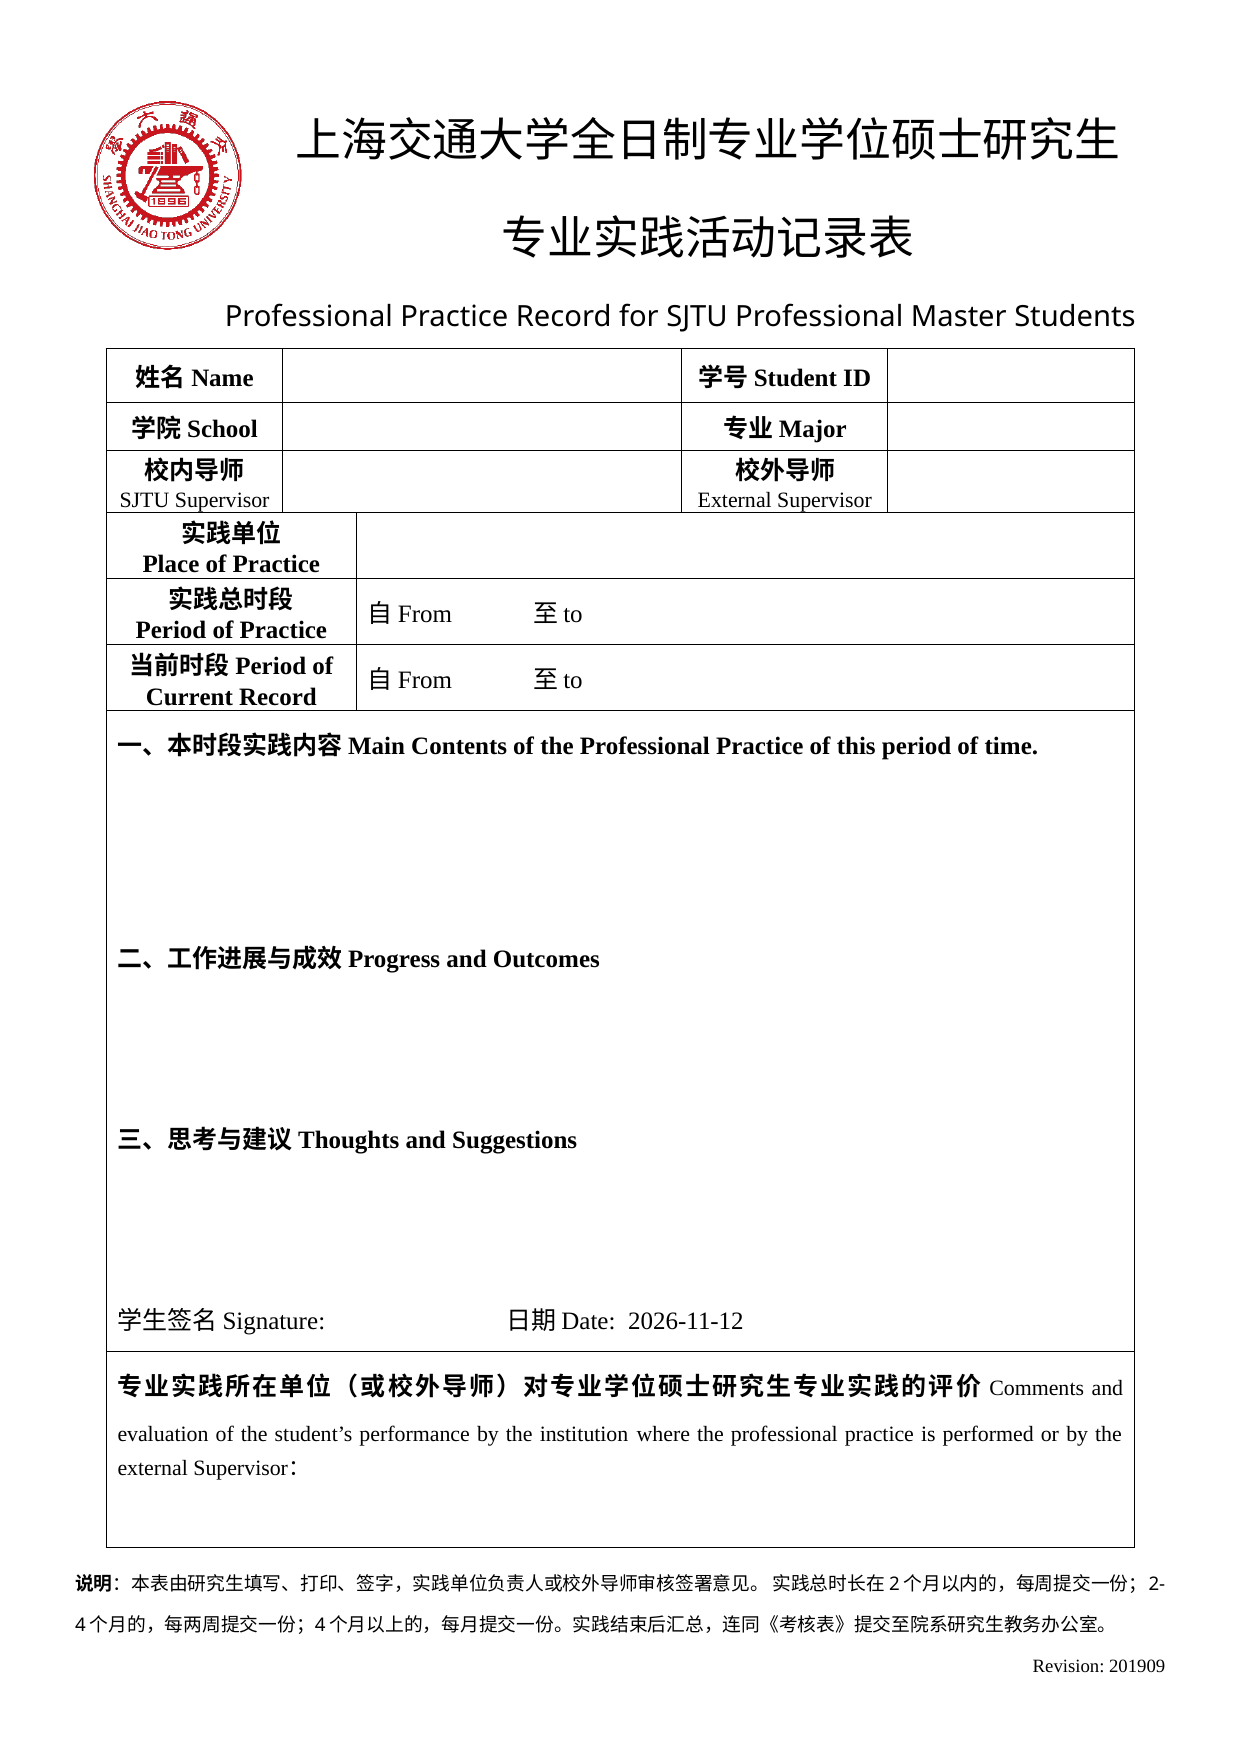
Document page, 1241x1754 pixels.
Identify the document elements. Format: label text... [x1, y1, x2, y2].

text 上海交通大学全日制专业学位硕士研究生 [250, 88, 1165, 185]
table_header [888, 349, 1134, 402]
table_header 学号Student ID [682, 349, 887, 402]
table_cell [357, 513, 1134, 578]
table_cell 实践单位 Place of Practice [107, 513, 356, 578]
picture [84, 91, 250, 257]
table_cell [888, 403, 1134, 450]
table_cell 校外导师 External Supervisor [682, 451, 887, 512]
table_cell [888, 451, 1134, 512]
table_cell 实践总时段 Period of Practice [107, 579, 356, 644]
text Professional Practice Record for SJTU Professional Master Students [195, 283, 1165, 348]
table_cell 自From 至to [357, 645, 1134, 710]
table_cell 专业 Major [682, 403, 887, 450]
table_header 姓名 Name [107, 349, 282, 402]
table_cell 校内导师 SJTU Supervisor [107, 451, 282, 512]
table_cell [107, 1352, 1134, 1547]
table_cell 一、本时段实践内容 Main Contents of the Professional Practice of this period of time. 二、工作进展与成效 Progress and Outcomes 三、思考与建议 Thoughts and Suggestions 学生签名Signature: 日期Date: 2019-10-08 [107, 711, 1134, 1351]
table_cell 当前时段 Period of Current Record [107, 645, 356, 710]
table_cell [283, 403, 681, 450]
table_cell [283, 451, 681, 512]
table_cell 自From 至to [357, 579, 1134, 644]
text 专业实践活动记录表 [250, 185, 1165, 283]
table_cell 学院 School [107, 403, 282, 450]
table_header [283, 349, 681, 402]
